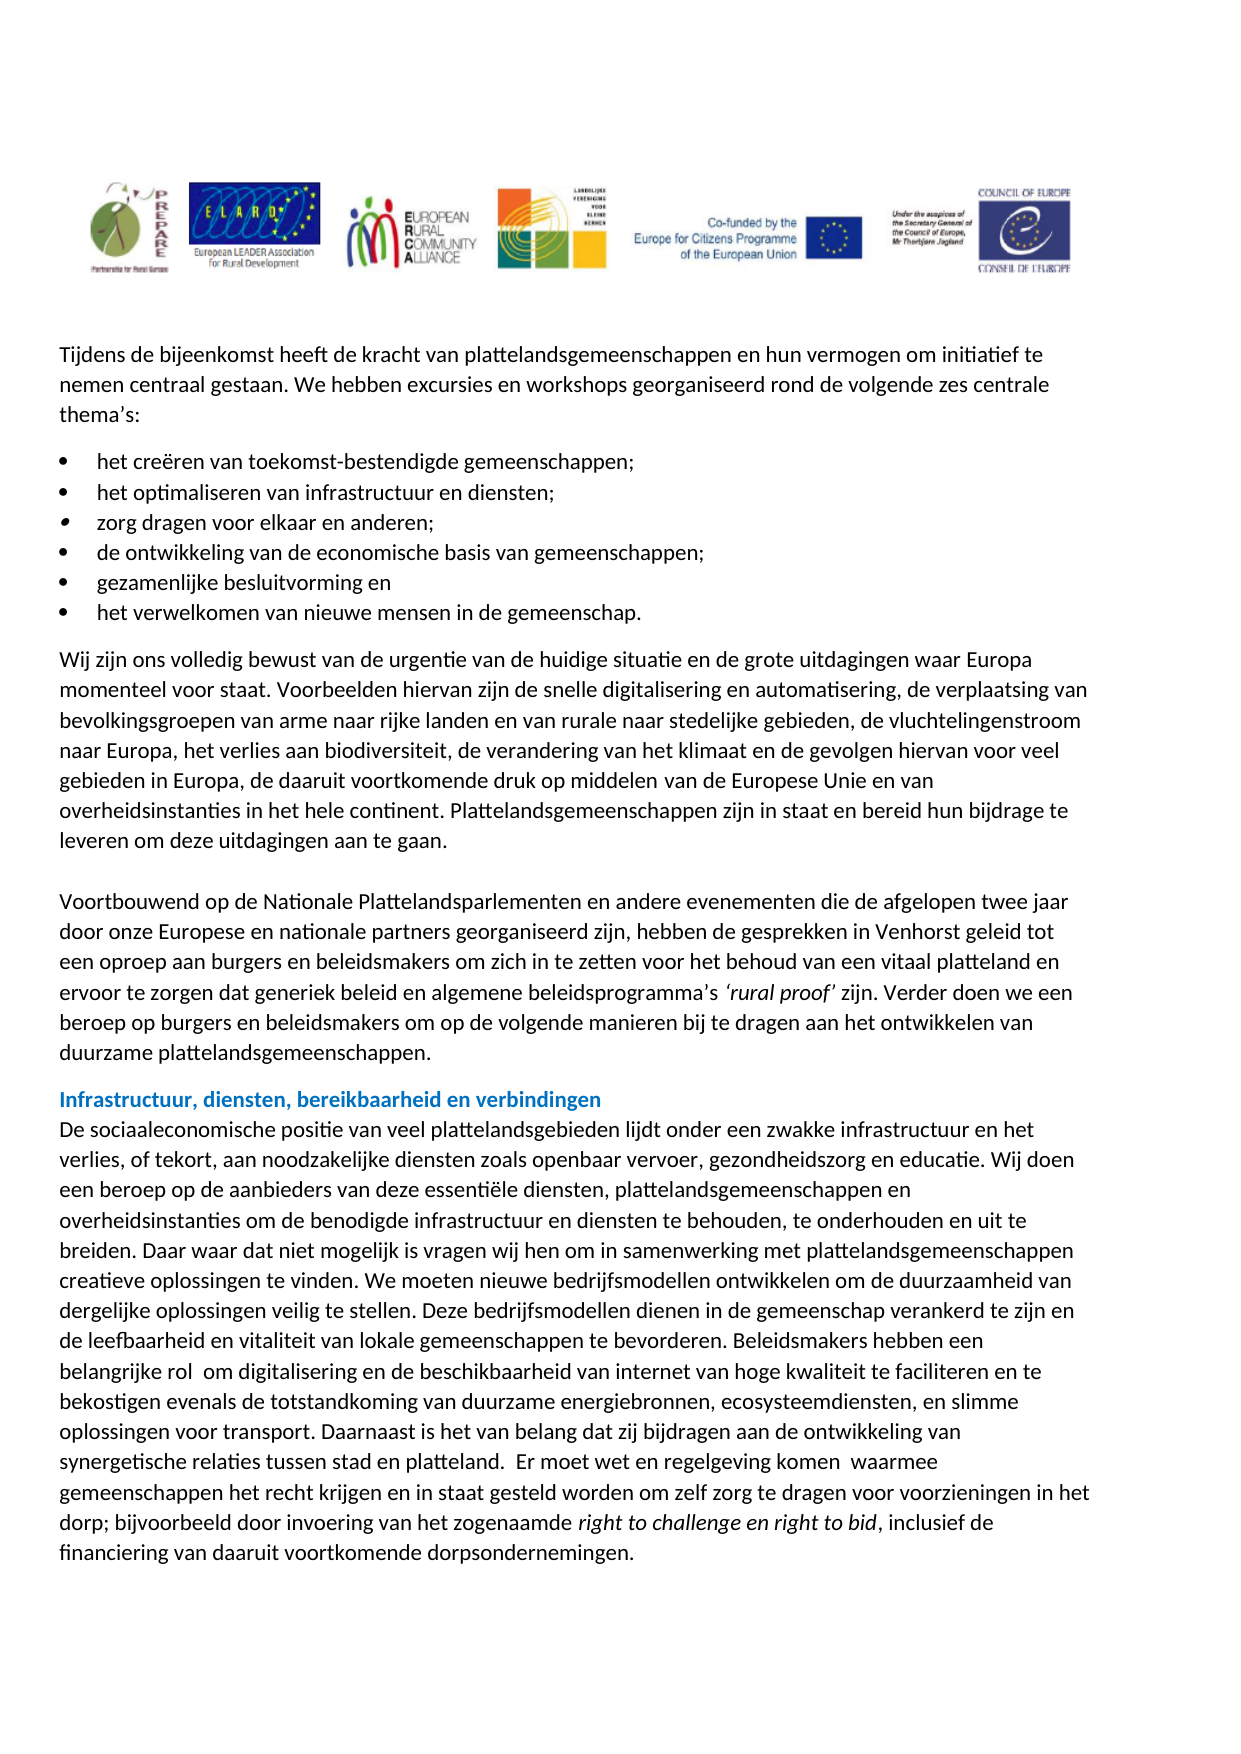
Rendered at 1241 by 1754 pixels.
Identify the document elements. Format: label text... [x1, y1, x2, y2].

list het creëren van toekomst-bestendigde gemeenschappen; [59, 447, 1093, 475]
text Tijdens de bijeenkomst heeft de kracht van plattelandsgemeenschappen en hun vermogen om initiatief te nemen centraal gestaan. We hebben excursies en workshops georganiseerd rond de volgende zes centrale thema’s: [59, 340, 1093, 428]
list gezamenlijke besluitvorming en [59, 568, 1093, 596]
list het verwelkomen van nieuwe mensen in de gemeenschap. [59, 598, 1093, 626]
list het optimaliseren van infrastructuur en diensten; [59, 478, 1093, 506]
text Wij zijn ons volledig bewust van de urgentie van de huidige situatie en de grote uitdagingen waar Europa momenteel voor staat. Voorbeelden hiervan zijn de snelle digitalisering en automatisering, de verplaatsing van bevolkingsgroepen van arme naar rijke landen en van rurale naar stedelijke gebieden, de vluchtelingenstroom naar Europa, het verlies aan biodiversiteit, de verandering van het klimaat en de gevolgen hiervan voor veel gebieden in Europa, de daaruit voortkomende druk op middelen van de Europese Unie en van overheidsinstanties in het hele continent. Plattelandsgemeenschappen zijn in staat en bereid hun bijdrage te leveren om deze uitdagingen aan te gaan. Voortbouwend op de Nationale Plattelandsparlementen en andere evenementen die de afgelopen twee jaar door onze Europese en nationale partners georganiseerd zijn, hebben de gesprekken in Venhorst geleid tot een oproep aan burgers en beleidsmakers om zich in te zetten voor het behoud van een vitaal platteland en ervoor te zorgen dat generiek beleid en algemene beleidsprogramma’s ‘rural proof’ zijn. Verder doen we een beroep op burgers en beleidsmakers om op de volgende manieren bij te dragen aan het ontwikkelen van duurzame plattelandsgemeenschappen. [59, 645, 1093, 1066]
picture [59, 147, 1093, 322]
list de ontwikkeling van de economische basis van gemeenschappen; [59, 538, 1093, 566]
list zorg dragen voor elkaar en anderen; [59, 508, 1093, 536]
